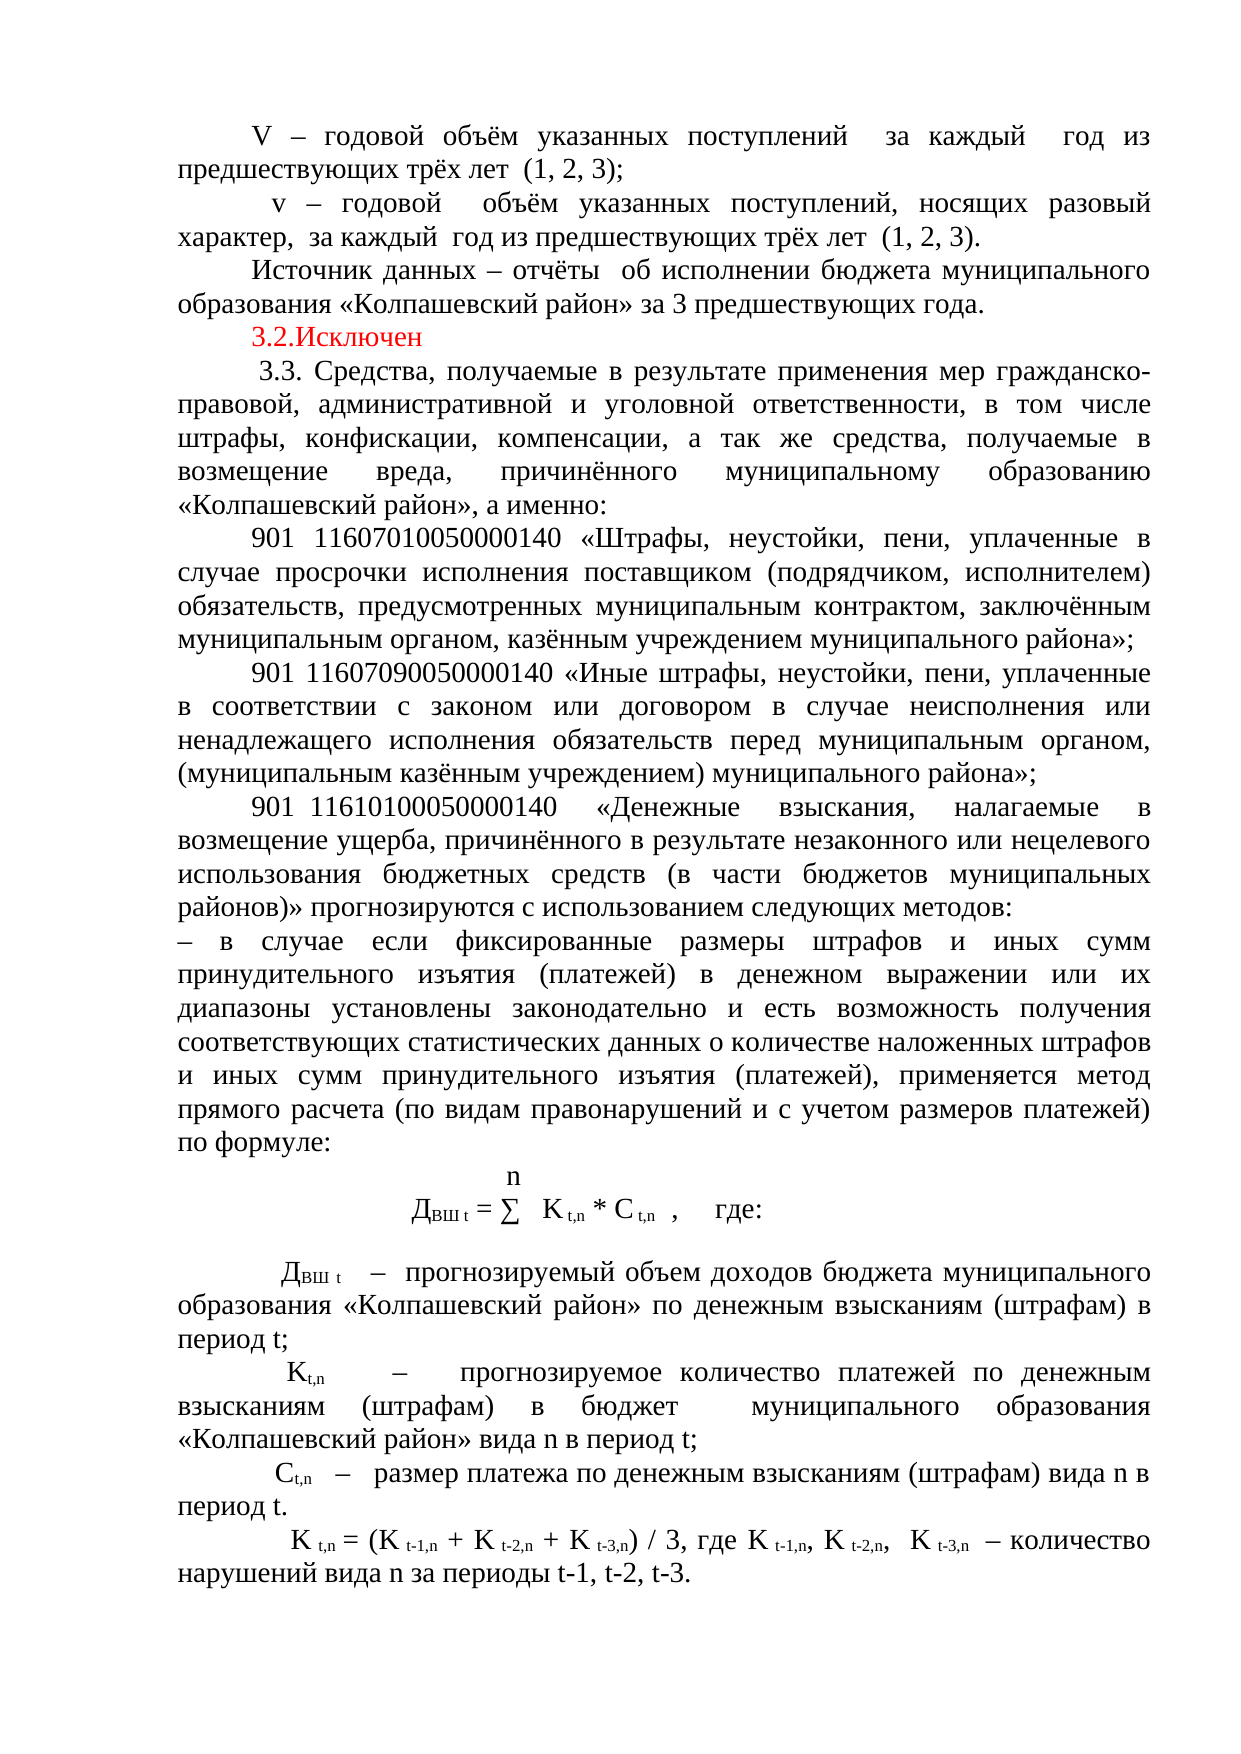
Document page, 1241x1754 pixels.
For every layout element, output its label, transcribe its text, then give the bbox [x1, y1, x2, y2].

text Сt,n – размер платежа по денежным взысканиям (штрафам) вида n в период t. [177, 1455, 1152, 1522]
text – в случае если фиксированные размеры штрафов и иных сумм принудительного изъятия (платежей) в денежном выражении или их диапазоны установлены законодательно и есть возможность получения соответствующих статистических данных о количестве наложенных штрафов и иных сумм принудительного изъятия (платежей), применяется метод прямого расчета (по видам правонарушений и с учетом размеров платежей) по формуле: [177, 923, 1152, 1158]
text 3.2.Исключен [177, 319, 1152, 353]
text V – годовой объём указанных поступлений за каждый год из предшествующих трёх лет (1, 2, 3); [177, 118, 1152, 185]
text K t,n = (K t-1,n + K t-2,n + K t-3,n) / 3, где K t-1,n, K t-2,n, K t-3,n – количество нарушений вида n за периоды t-1, t-2, t-3. [177, 1522, 1152, 1589]
text v – годовой объём указанных поступлений, носящих разовый характер, за каждый год из предшествующих трёх лет (1, 2, 3). [177, 185, 1152, 252]
text 3.3. Средства, получаемые в результате применения мер гражданско-правовой, административной и уголовной ответственности, в том числе штрафы, конфискации, компенсации, а так же средства, получаемые в возмещение вреда, причинённого муниципальному образованию «Колпашевский район», а именно: [177, 353, 1152, 521]
text n [177, 1158, 1152, 1191]
text 901 11610100050000140 «Денежные взыскания, налагаемые в возмещение ущерба, причинённого в результате незаконного или нецелевого использования бюджетных средств (в части бюджетов муниципальных районов)» прогнозируются с использованием следующих методов: [177, 789, 1152, 923]
text Источник данных – отчёты об исполнении бюджета муниципального образования «Колпашевский район» за 3 предшествующих года. [177, 252, 1152, 319]
text Kt,n – прогнозируемое количество платежей по денежным взысканиям (штрафам) в бюджет муниципального образования «Колпашевский район» вида n в период t; [177, 1354, 1152, 1455]
text ДВШ t – прогнозируемый объем доходов бюджета муниципального образования «Колпашевский район» по денежным взысканиям (штрафам) в период t; [177, 1254, 1152, 1354]
text 901 11607010050000140 «Штрафы, неустойки, пени, уплаченные в случае просрочки исполнения поставщиком (подрядчиком, исполнителем) обязательств, предусмотренных муниципальным контрактом, заключённым муниципальным органом, казённым учреждением муниципального района»; [177, 521, 1152, 655]
text 901 11607090050000140 «Иные штрафы, неустойки, пени, уплаченные в соответствии с законом или договором в случае неисполнения или ненадлежащего исполнения обязательств перед муниципальным органом, (муниципальным казённым учреждением) муниципального района»; [177, 655, 1152, 789]
text ДВШ t = ∑ K t,n * С t,n , где: [177, 1191, 1152, 1225]
